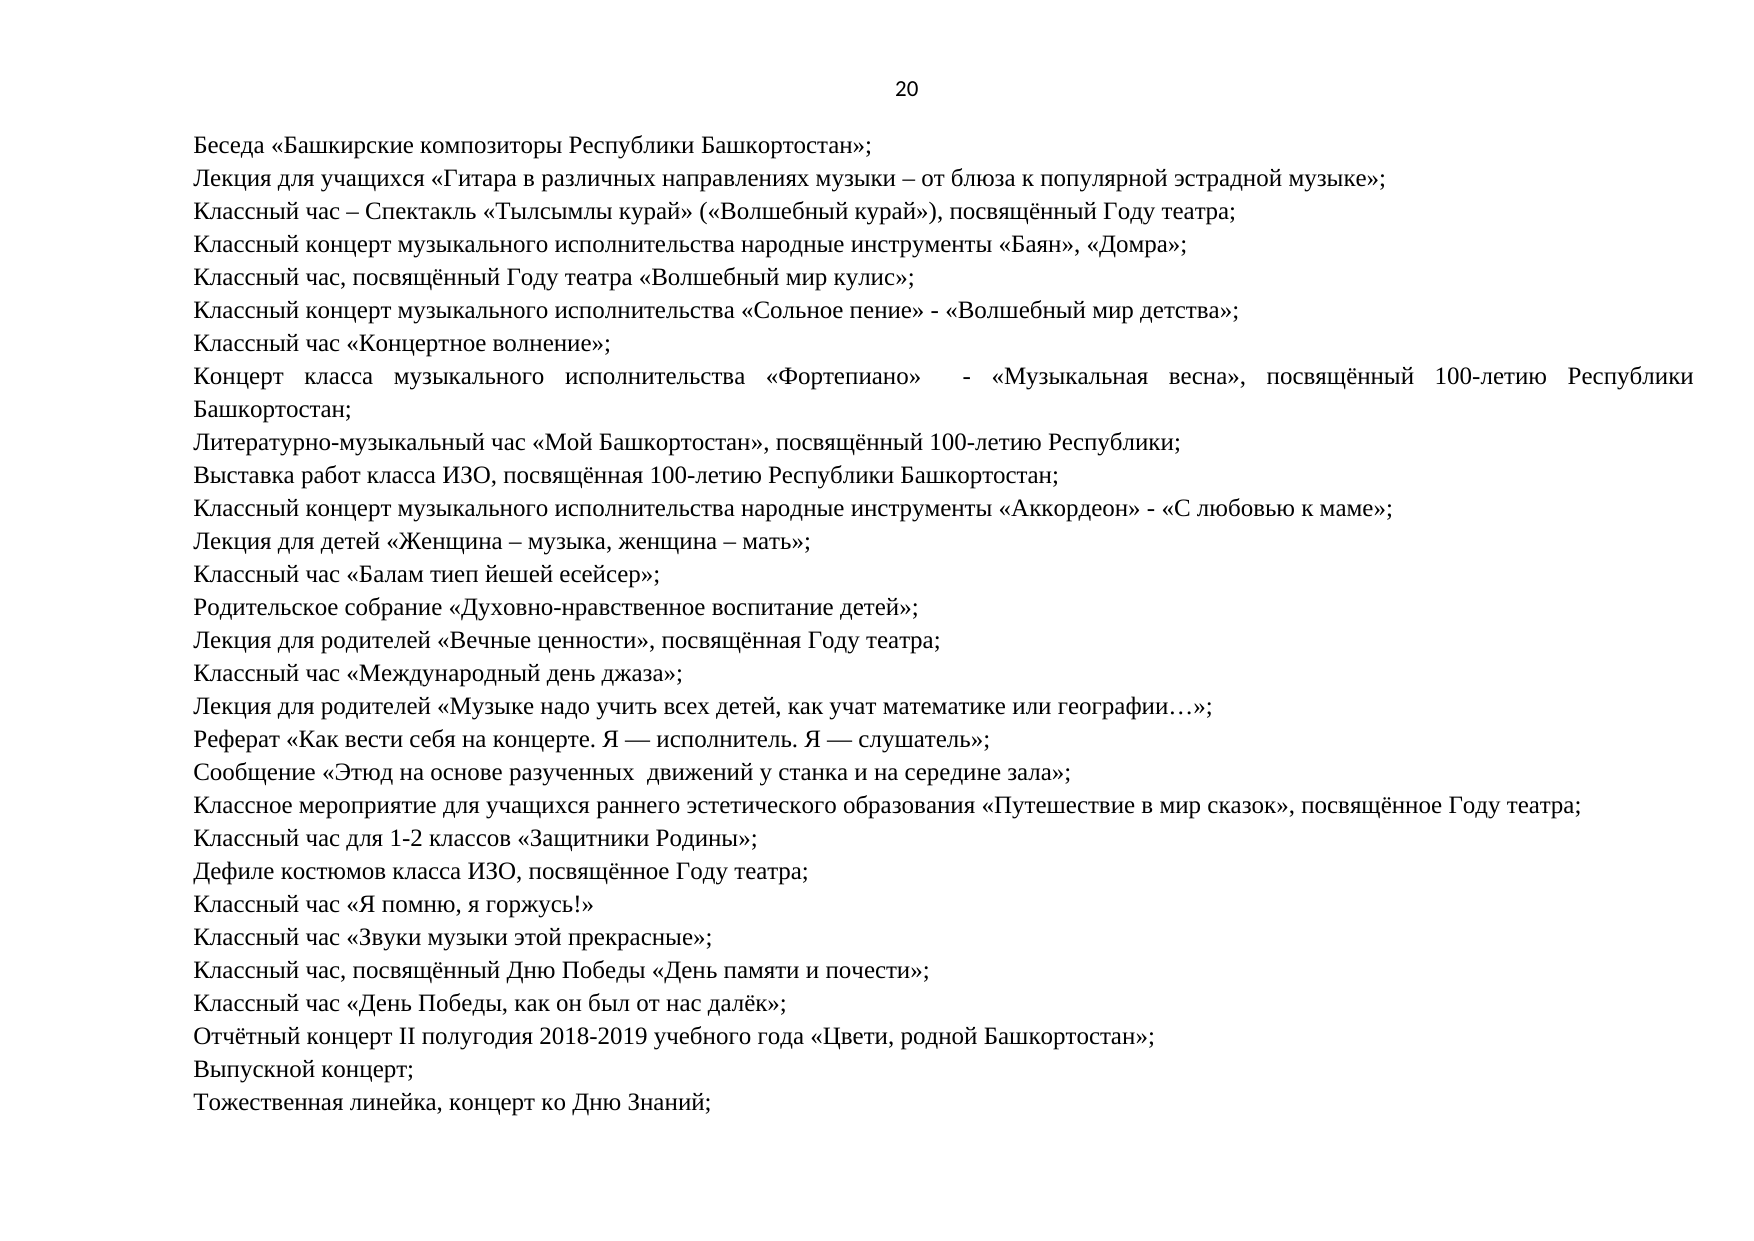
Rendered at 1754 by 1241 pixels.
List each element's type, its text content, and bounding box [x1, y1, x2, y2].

list Отчётный концерт II полугодия 2018-2019 учебного года «Цвети, родной Башкортостан»; [193, 1021, 1695, 1050]
list Лекция для родителей «Музыке надо учить всех детей, как учат математике или географии…»; [193, 691, 1695, 720]
list Лекция для детей «Женщина – музыка, женщина – мать»; [193, 526, 1695, 555]
list Классный час – Спектакль «Тылсымлы курай» («Волшебный курай»), посвящённый Году театра; [193, 196, 1695, 224]
list Реферат «Как вести себя на концерте. Я — исполнитель. Я — слушатель»; [193, 724, 1695, 753]
list Классный час, посвящённый Году театра «Волшебный мир кулис»; [193, 262, 1695, 291]
list Тожественная линейка, концерт ко Дню Знаний; [193, 1087, 1695, 1116]
list Классный час «Балам тиеп йешей есейсер»; [193, 559, 1695, 588]
list Классный концерт музыкального исполнительства народные инструменты «Баян», «Домра»; [193, 229, 1695, 258]
list Выпускной концерт; [193, 1054, 1695, 1083]
list Классный концерт музыкального исполнительства народные инструменты «Аккордеон» - «С любовью к маме»; [193, 493, 1695, 522]
list Литературно-музыкальный час «Мой Башкортостан», посвящённый 100-летию Республики; [193, 427, 1695, 456]
list Дефиле костюмов класса ИЗО, посвящённое Году театра; [193, 856, 1695, 885]
list Классный час «Международный день джаза»; [193, 658, 1695, 687]
list Классный час «Концертное волнение»; [193, 328, 1695, 357]
list Классный час «День Победы, как он был от нас далёк»; [193, 988, 1695, 1017]
list Выставка работ класса ИЗО, посвящённая 100-летию Республики Башкортостан; [193, 460, 1695, 489]
list Классный концерт музыкального исполнительства «Сольное пение» - «Волшебный мир детства»; [193, 295, 1695, 324]
list Концерт класса музыкального исполнительства «Фортепиано» - «Музыкальная весна», посвящённый 100-летию Республики Башкортостан; [193, 361, 1695, 423]
list Беседа «Башкирские композиторы Республики Башкортостан»; [193, 130, 1695, 158]
list Родительское собрание «Духовно-нравственное воспитание детей»; [193, 592, 1695, 621]
list Классный час «Я помню, я горжусь!» [193, 889, 1695, 918]
list Сообщение «Этюд на основе разученных движений у станка и на середине зала»; [193, 757, 1695, 786]
list Лекция для учащихся «Гитара в различных направлениях музыки – от блюза к популярной эстрадной музыке»; [193, 163, 1695, 192]
list Лекция для родителей «Вечные ценности», посвящённая Году театра; [193, 625, 1695, 654]
list Классный час «Звуки музыки этой прекрасные»; [193, 922, 1695, 951]
list Классное мероприятие для учащихся раннего эстетического образования «Путешествие в мир сказок», посвящённое Году театра; [193, 790, 1695, 819]
list Классный час для 1-2 классов «Защитники Родины»; [193, 823, 1695, 852]
list Классный час, посвящённый Дню Победы «День памяти и почести»; [193, 955, 1695, 984]
